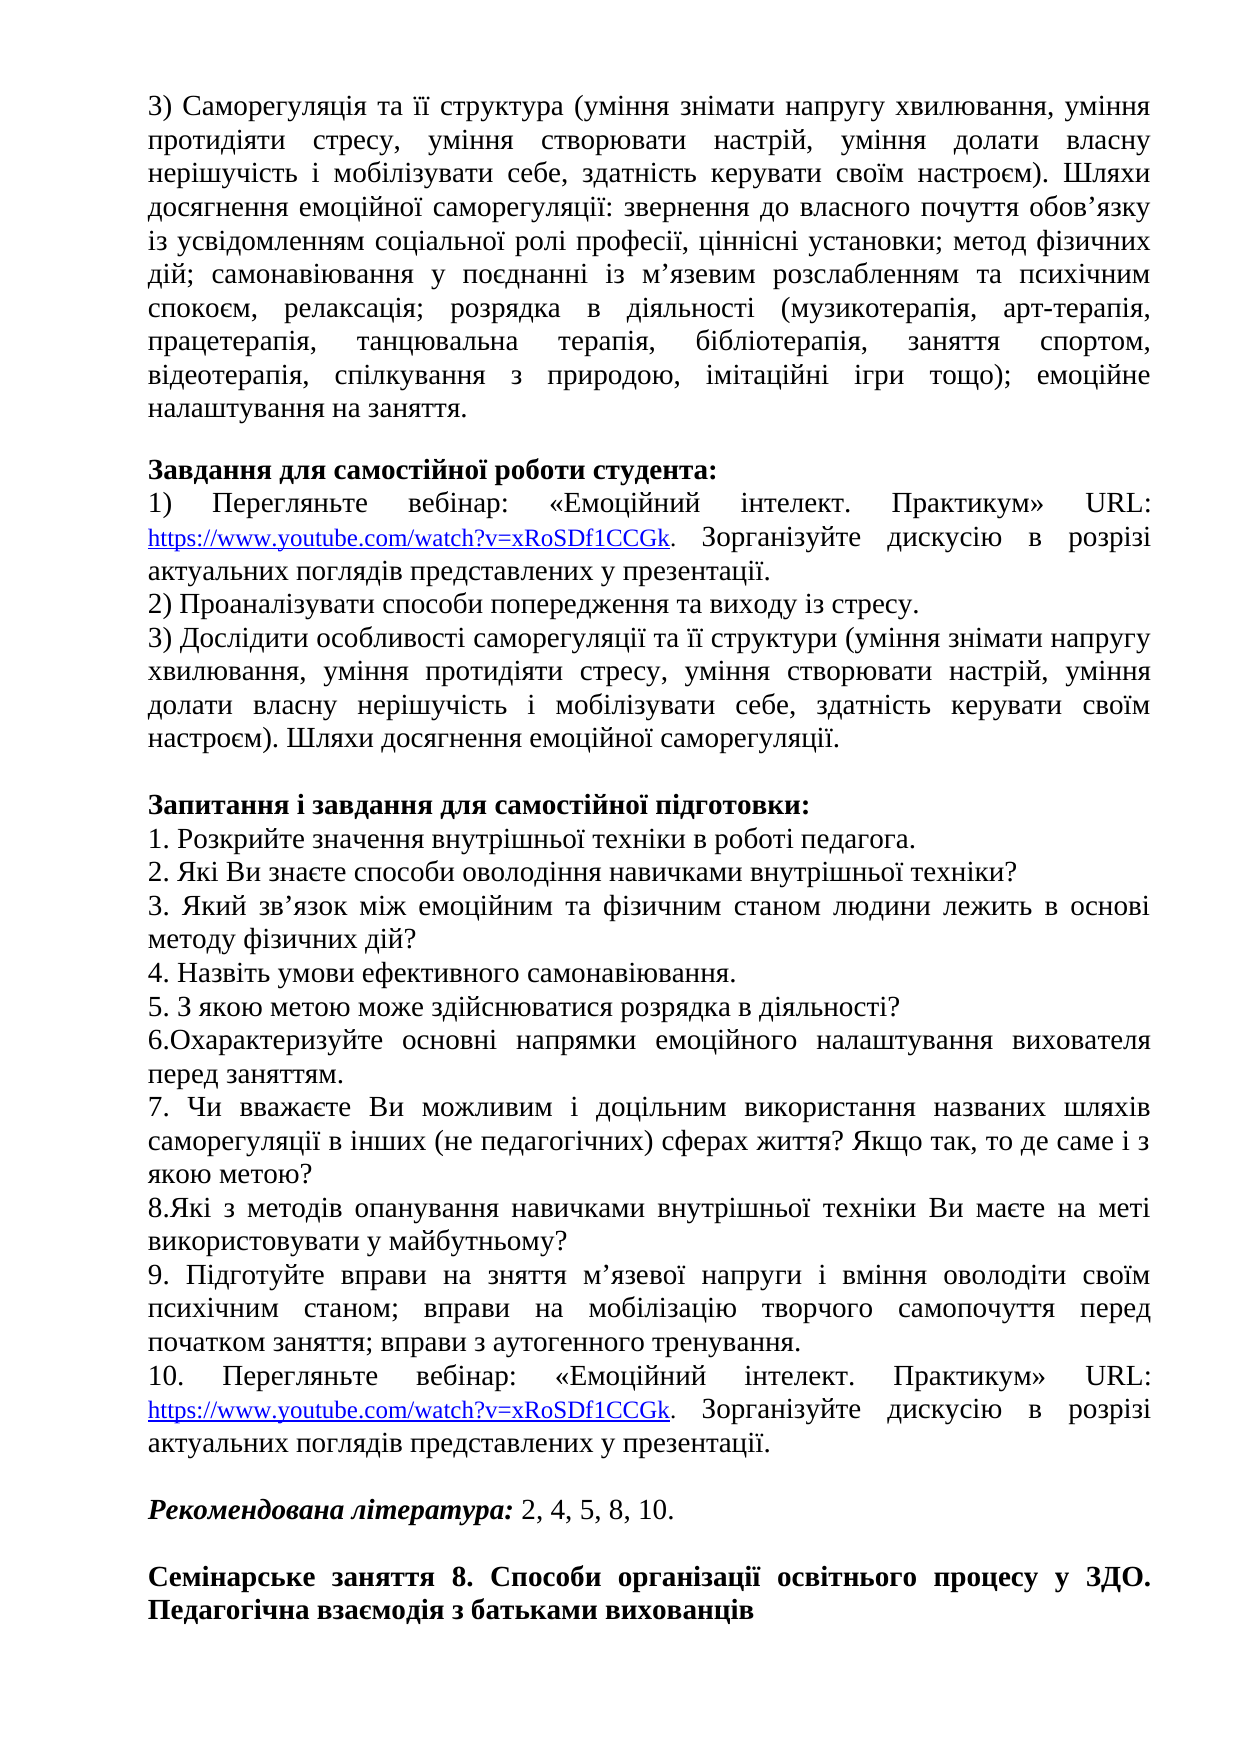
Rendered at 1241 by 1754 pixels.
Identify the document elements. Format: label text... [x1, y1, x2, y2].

text 1) Перегляньте вебінар: «Емоційний інтелект. Практикум» URL: https://www.youtube.com/watch?v=xRoSDf1CCGk. Зорганізуйте дискусію в розрізі актуальних поглядів представлених у презентації. [148, 486, 1152, 586]
text 7. Чи вважаєте Ви можливим і доцільним використання названих шляхів саморегуляції в інших (не педагогічних) сферах життя? Якщо так, то де саме і з якою метою? [148, 1089, 1152, 1190]
text 3) Дослідити особливості саморегуляції та її структури (уміння знімати напругу хвилювання, уміння протидіяти стресу, уміння створювати настрій, уміння долати власну нерішучість і мобілізувати себе, здатність керувати своїм настроєм). Шляхи досягнення емоційної саморегуляції. [148, 620, 1152, 754]
text Рекомендована література: 2, 4, 5, 8, 10. [148, 1492, 1152, 1525]
text 8.Які з методів опанування навичками внутрішньої техніки Ви маєте на меті використовувати у майбутньому? [148, 1190, 1152, 1257]
text 1. Розкрийте значення внутрішньої техніки в роботі педагога. [148, 821, 1152, 854]
text 6.Охарактеризуйте основні напрямки емоційного налаштування вихователя перед заняттям. [148, 1022, 1152, 1089]
text 5. З якою метою може здійснюватися розрядка в діяльності? [148, 989, 1152, 1022]
text 3. Який зв’язок між емоційним та фізичним станом людини лежить в основі методу фізичних дій? [148, 888, 1152, 955]
text Cемінарське заняття 8. Способи організації освітнього процесу у ЗДО. Педагогічна взаємодія з батьками вихованців [148, 1559, 1152, 1626]
text Запитання і завдання для самостійної підготовки: [148, 787, 1152, 821]
text 4. Назвіть умови ефективного самонавіювання. [148, 955, 1152, 989]
text 2. Які Ви знаєте способи оволодіння навичками внутрішньої техніки? [148, 854, 1152, 888]
text 3) Саморегуляція та її структура (уміння знімати напругу хвилювання, уміння протидіяти стресу, уміння створювати настрій, уміння долати власну нерішучість і мобілізувати себе, здатність керувати своїм настроєм). Шляхи досягнення емоційної саморегуляції: звернення до власного почуття обов’язку із усвідомленням соціальної ролі професії, ціннісні установки; метод фізичних дій; самонавіювання у поєднанні із м’язевим розслабленням та психічним спокоєм, релаксація; розрядка в діяльності (музикотерапія, арт-терапія, працетерапія, танцювальна терапія, бібліотерапія, заняття спортом, відеотерапія, спілкування з природою, імітаційні ігри тощо); емоційне налаштування на заняття. [148, 88, 1152, 424]
text 2) Проаналізувати способи попередження та виходу із стресу. [148, 586, 1152, 620]
text Завдання для самостійної роботи студента: [148, 452, 1152, 486]
text 10. Перегляньте вебінар: «Емоційний інтелект. Практикум» URL: https://www.youtube.com/watch?v=xRoSDf1CCGk. Зорганізуйте дискусію в розрізі актуальних поглядів представлених у презентації. [148, 1358, 1152, 1458]
text 9. Підготуйте вправи на зняття м’язевої напруги і вміння оволодіти своїм психічним станом; вправи на мобілізацію творчого самопочуття перед початком заняття; вправи з аутогенного тренування. [148, 1257, 1152, 1358]
